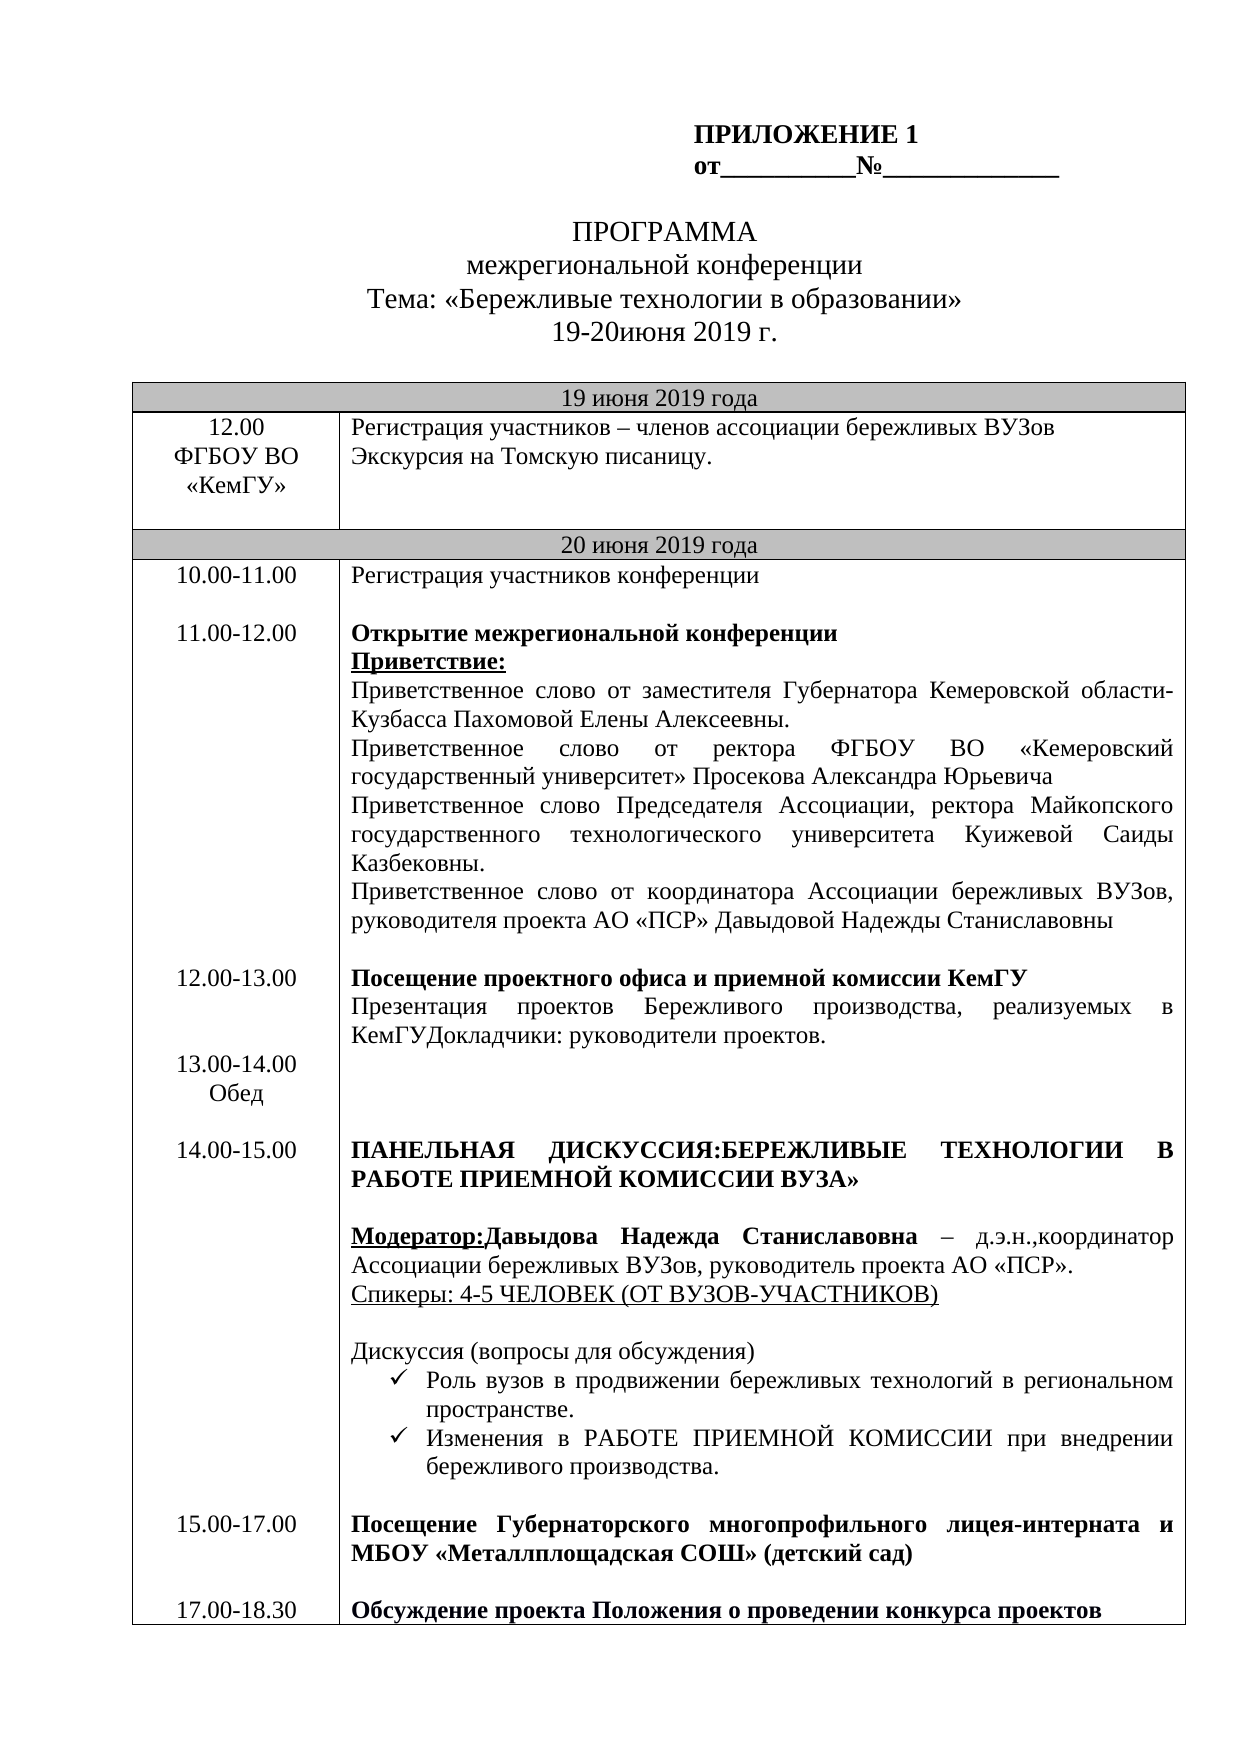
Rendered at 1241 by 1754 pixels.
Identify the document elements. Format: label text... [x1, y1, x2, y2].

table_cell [340, 560, 1185, 1624]
table_cell 20 июня 2019 года [133, 530, 1185, 559]
text от__________№_____________ [620, 149, 1152, 180]
text межрегиональной конференции [177, 247, 1152, 281]
table_cell Регистрация участников – членов ассоциации бережливых ВУЗов Экскурсия на Томскую писаницу. [340, 413, 1185, 529]
table_header 19 июня 2019 года [133, 383, 1185, 411]
text Тема: «Бережливые технологии в образовании» [177, 281, 1152, 314]
text 19-20июня 2019 г. [177, 314, 1152, 348]
table_cell 12.00 ФГБОУ ВО «КемГУ» [133, 413, 339, 529]
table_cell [133, 560, 339, 1624]
text ПРИЛОЖЕНИЕ 1 [620, 118, 1152, 149]
text ПРОГРАММА [177, 214, 1152, 247]
